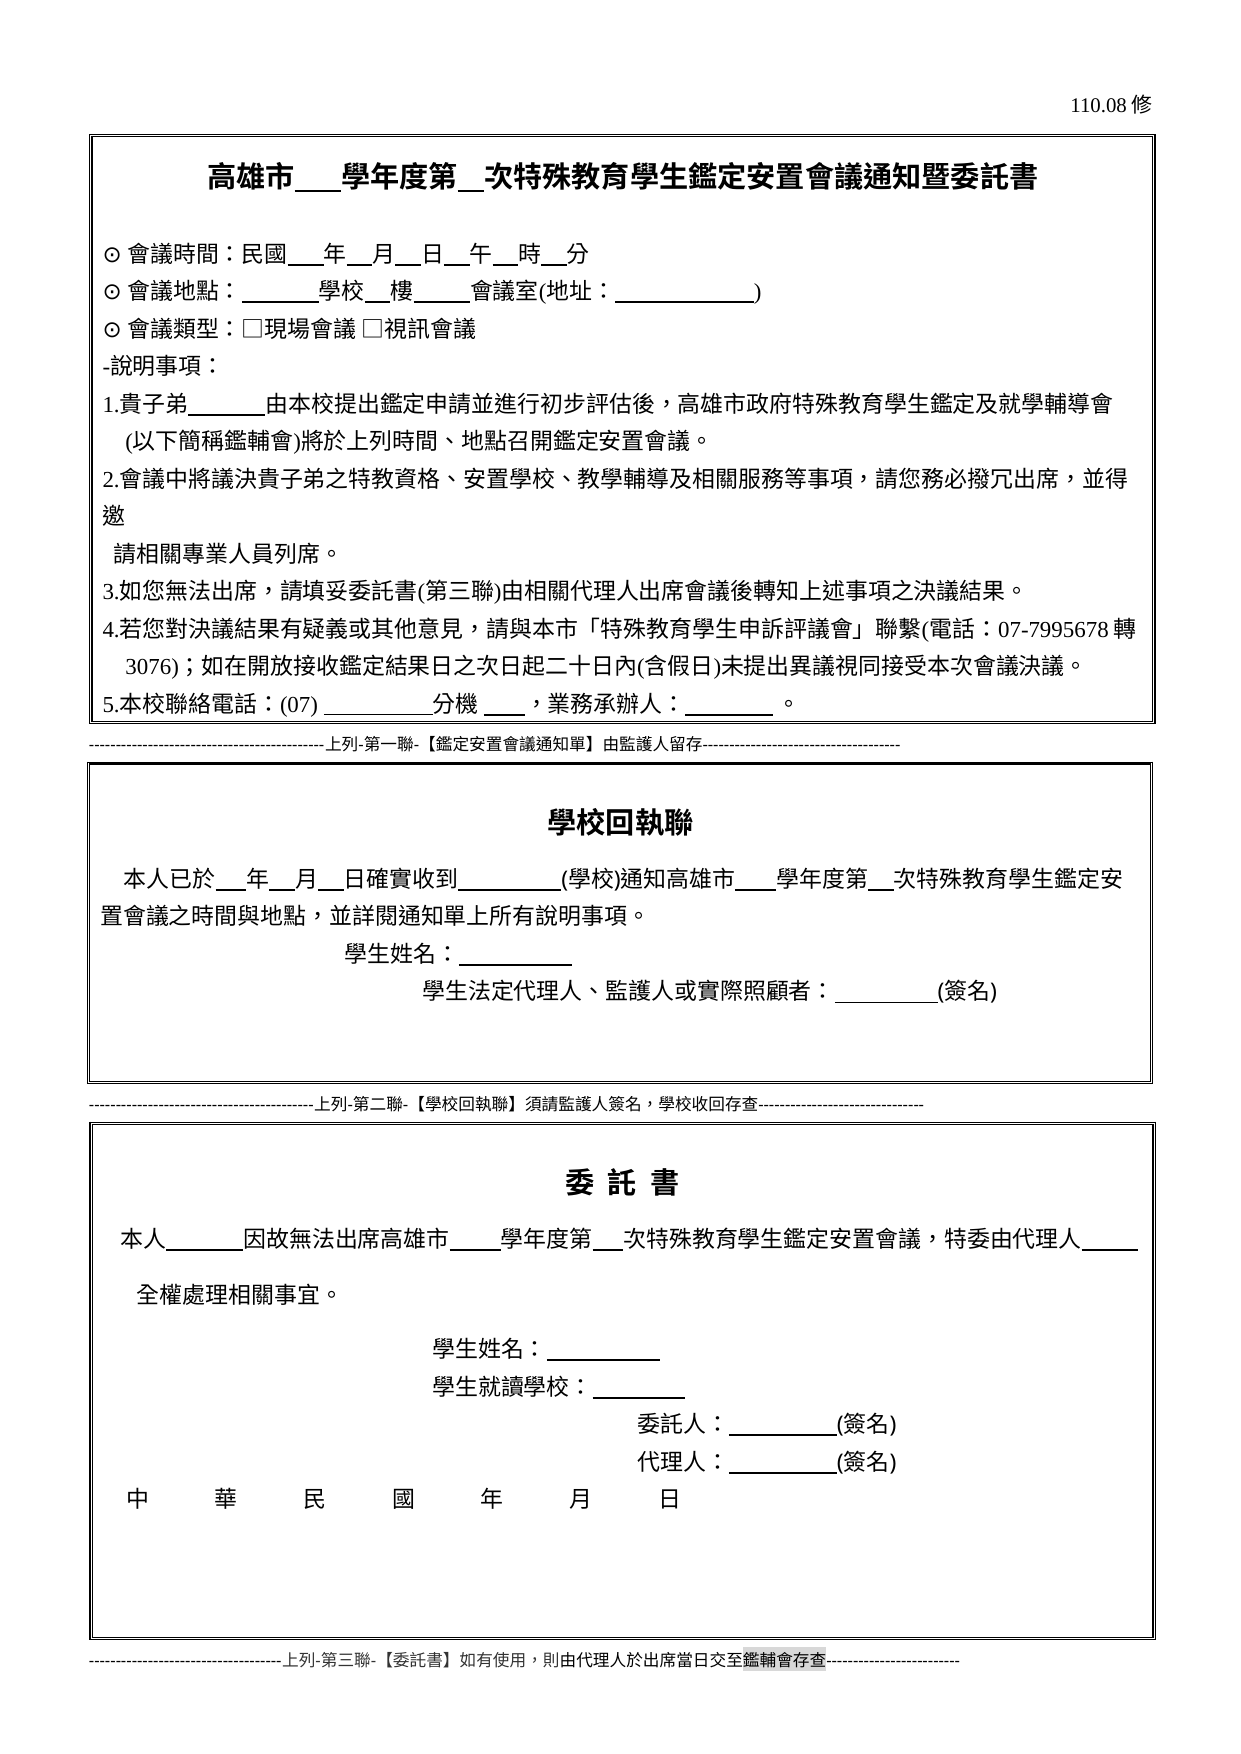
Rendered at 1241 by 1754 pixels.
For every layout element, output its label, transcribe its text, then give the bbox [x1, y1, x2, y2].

table_header 委 託 書 本人 因故無法出席高雄市 學年度第 次特殊教育學生鑑定安置會議，特委由代理人 全權處理相關事宜。 學生姓名： 學生就讀學校： 委託人： (簽名) 代理人： (簽名) 中華民國年月日 [93, 1125, 1152, 1637]
text --------------------------------------------上列-第一聯-【鑑定安置會議通知單】由監護人留存------------------------------------- [89, 724, 1152, 762]
text ------------------------------------------上列-第二聯-【學校回執聯】須請監護人簽名，學校收回存查------------------------------- [89, 1084, 1152, 1122]
table_header 高雄市 學年度第 次特殊教育學生鑑定安置會議通知暨委託書 ⊙ 會議時間：民國 年 月 日 午 時 分 ⊙ 會議地點： 學校 樓 會議室(地址： ) ⊙ 會議類型：□現場會議 □視訊會議 -說明事項： 1.貴子弟 由本校提出鑑定申請並進行初步評估後，高雄市政府特殊教育學生鑑定及就學輔導會(以下簡稱鑑輔會)將於上列時間、地點召開鑑定安置會議。 2.會議中將議決貴子弟之特教資格、安置學校、教學輔導及相關服務等事項，請您務必撥冗出席，並得邀 請相關專業人員列席。 3.如您無法出席，請填妥委託書(第三聯)由相關代理人出席會議後轉知上述事項之決議結果。 4.若您對決議結果有疑義或其他意見，請與本市「特殊教育學生申訴評議會」聯繫(電話：07-7995678轉3076)；如在開放接收鑑定結果日之次日起二十日內(含假日)未提出異議視同接受本次會議決議。 5.本校聯絡電話：(07) 分機 ，業務承辦人： 。 [93, 137, 1152, 721]
table_header 學校回執聯 本人已於 年 月 日確實收到 (學校)通知高雄市 學年度第 次特殊教育學生鑑定安置會議之時間與地點，並詳閱通知單上所有說明事項。 學生姓名： 學生法定代理人、監護人或實際照顧者： (簽名) [90, 765, 1150, 1081]
text ------------------------------------上列-第三聯-【委託書】如有使用，則由代理人於出席當日交至鑑輔會存查------------------------- [89, 1640, 1152, 1677]
